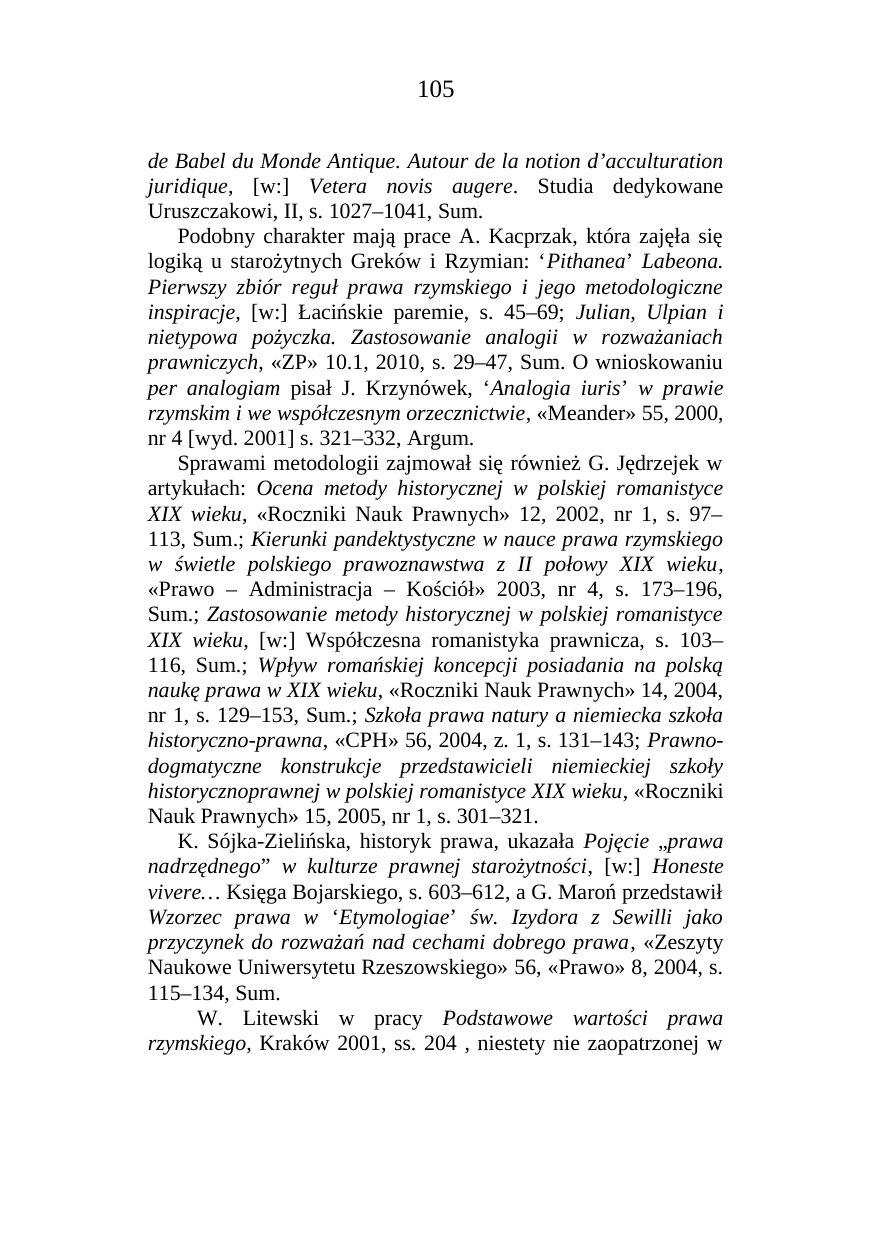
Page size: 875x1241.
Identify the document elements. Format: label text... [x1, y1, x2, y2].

text Podobny charakter mają prace A. Kacprzak, która zajęła się logiką u starożytnych Greków i Rzymian: ‘Pithanea’ Labeona. Pierwszy zbiór reguł prawa rzymskiego i jego metodologiczne inspiracje, [w:] Łacińskie paremie, s. 45–69; Julian, Ulpian i nietypowa pożyczka. Zastosowanie analogii w rozważaniach prawniczych, «ZP» 10.1, 2010, s. 29–47, Sum. O wnioskowaniu per analogiam pisał J. Krzynówek, ‘Analogia iuris’ w prawie rzymskim i we współczesnym orzecznictwie, «Meander» 55, 2000, nr 4 [wyd. 2001] s. 321–332, Argum. [148, 223, 723, 450]
text Sprawami metodologii zajmował się również G. Jędrzejek w artykułach: Ocena metody historycznej w polskiej romanistyce XIX wieku, «Roczniki Nauk Prawnych» 12, 2002, nr 1, s. 97–113, Sum.; Kierunki pandektystyczne w nauce prawa rzymskiego w świetle polskiego prawoznawstwa z II połowy XIX wieku, «Prawo – Administracja – Kościół» 2003, nr 4, s. 173–196, Sum.; Zastosowanie metody historycznej w polskiej romanistyce XIX wieku, [w:] Współczesna romanistyka prawnicza, s. 103–116, Sum.; Wpływ romańskiej koncepcji posiadania na polską naukę prawa w XIX wieku, «Roczniki Nauk Prawnych» 14, 2004, nr 1, s. 129–153, Sum.; Szkoła prawa natury a niemiecka szkoła historyczno-prawna, «CPH» 56, 2004, z. 1, s. 131–143; Prawno-dogmatyczne konstrukcje przedstawicieli niemieckiej szkoły historycznoprawnej w polskiej romanistyce XIX wieku, «Roczniki Nauk Prawnych» 15, 2005, nr 1, s. 301–321. [148, 450, 723, 828]
text K. Sójka-Zielińska, historyk prawa, ukazała Pojęcie „prawa nadrzędnego” w kulturze prawnej starożytności, [w:] Honeste vivere… Księga Bojarskiego, s. 603–612, a G. Maroń przedstawił Wzorzec prawa w ‘Etymologiae’ św. Izydora z Sewilli jako przyczynek do rozważań nad cechami dobrego prawa, «Zeszyty Naukowe Uniwersytetu Rzeszowskiego» 56, «Prawo» 8, 2004, s. 115–134, Sum. [148, 828, 723, 1005]
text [148, 148, 723, 223]
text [148, 1005, 723, 1055]
